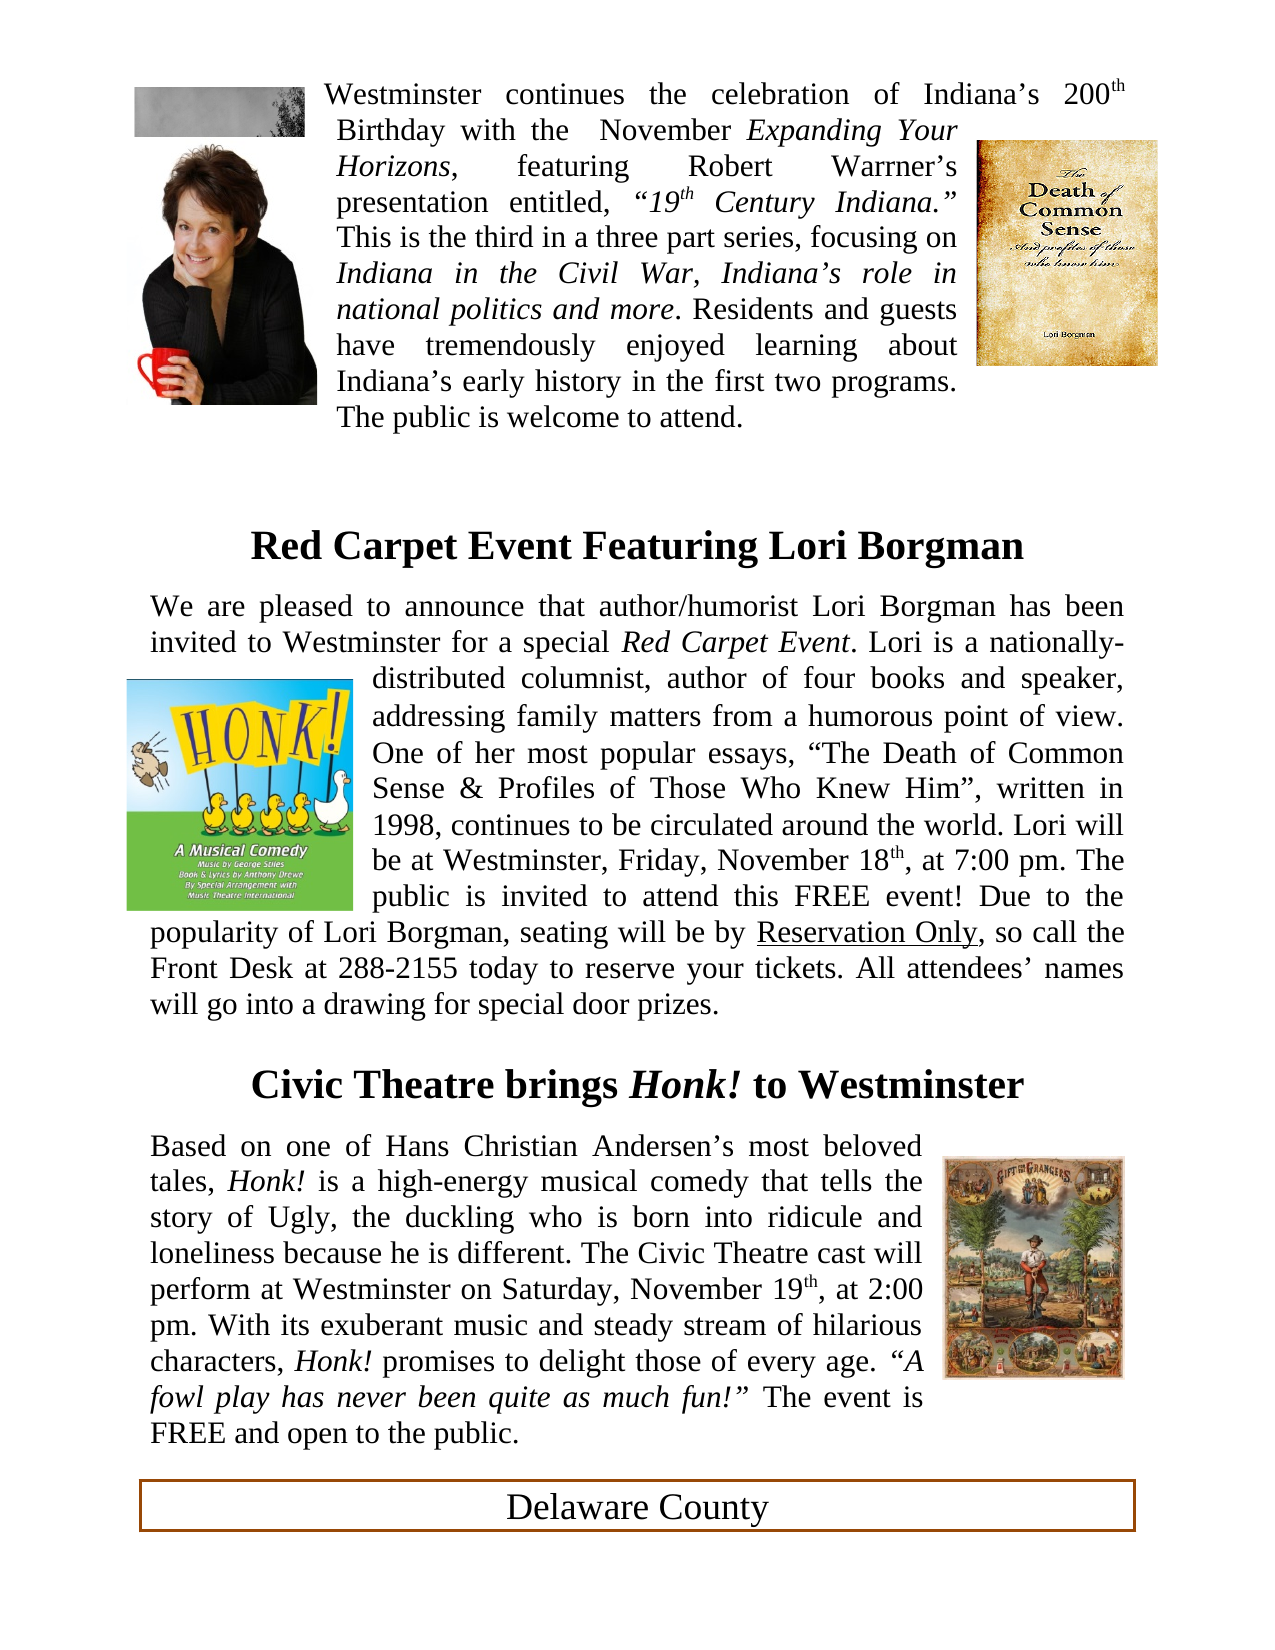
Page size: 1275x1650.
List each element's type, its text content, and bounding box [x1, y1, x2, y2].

text Delaware County [142, 1482, 1133, 1529]
picture [126, 87, 318, 405]
picture [942, 1156, 1125, 1380]
text Based on one of Hans Christian Andersen’s most beloved tales, Honk! is a high-energy musical comedy that tells the story of Ugly, the duckling who is born into ridicule and loneliness because he is different. The Civic Theatre cast will perform at Westminster on Saturday, November 19th, at 2:00 pm. With its exuberant music and steady stream of hilarious characters, Honk! promises to delight those of every age. “A fowl play has never been quite as much fun!” The event is FREE and open to the public. [150, 1127, 1125, 1450]
text Red Carpet Event Featuring Lori Borgman [150, 521, 1125, 568]
picture [976, 140, 1158, 366]
text We are pleased to announce that author/humorist Lori Borgman has been invited to Westminster for a special Red Carpet Event. Lori is a nationally-distributed columnist, author of four books and speaker, addressing family matters from a humorous point of view. One of her most popular essays, “The Death of Common Sense & Profiles of Those Who Knew Him”, written in 1998, continues to be circulated around the world. Lori will be at Westminster, Friday, November 18th, at 7:00 pm. The public is invited to attend this FREE event! Due to the popularity of Lori Borgman, seating will be by Reservation Only, so call the Front Desk at 288-2155 today to reserve your tickets. All attendees’ names will go into a drawing for special door prizes. [150, 588, 1125, 1021]
text Westminster continues the celebration of Indiana’s 200th Birthday with the November Expanding Your Horizons, featuring Robert Warrner’s presentation entitled, “19th Century Indiana.” This is the third in a three part series, focusing on Indiana in the Civil War, Indiana’s role in national politics and more. Residents and guests have tremendously enjoyed learning about Indiana’s early history in the first two programs. The public is welcome to attend. [150, 75, 1125, 434]
picture [126, 679, 354, 911]
text Civic Theatre brings Honk! to Westminster [150, 1060, 1125, 1108]
